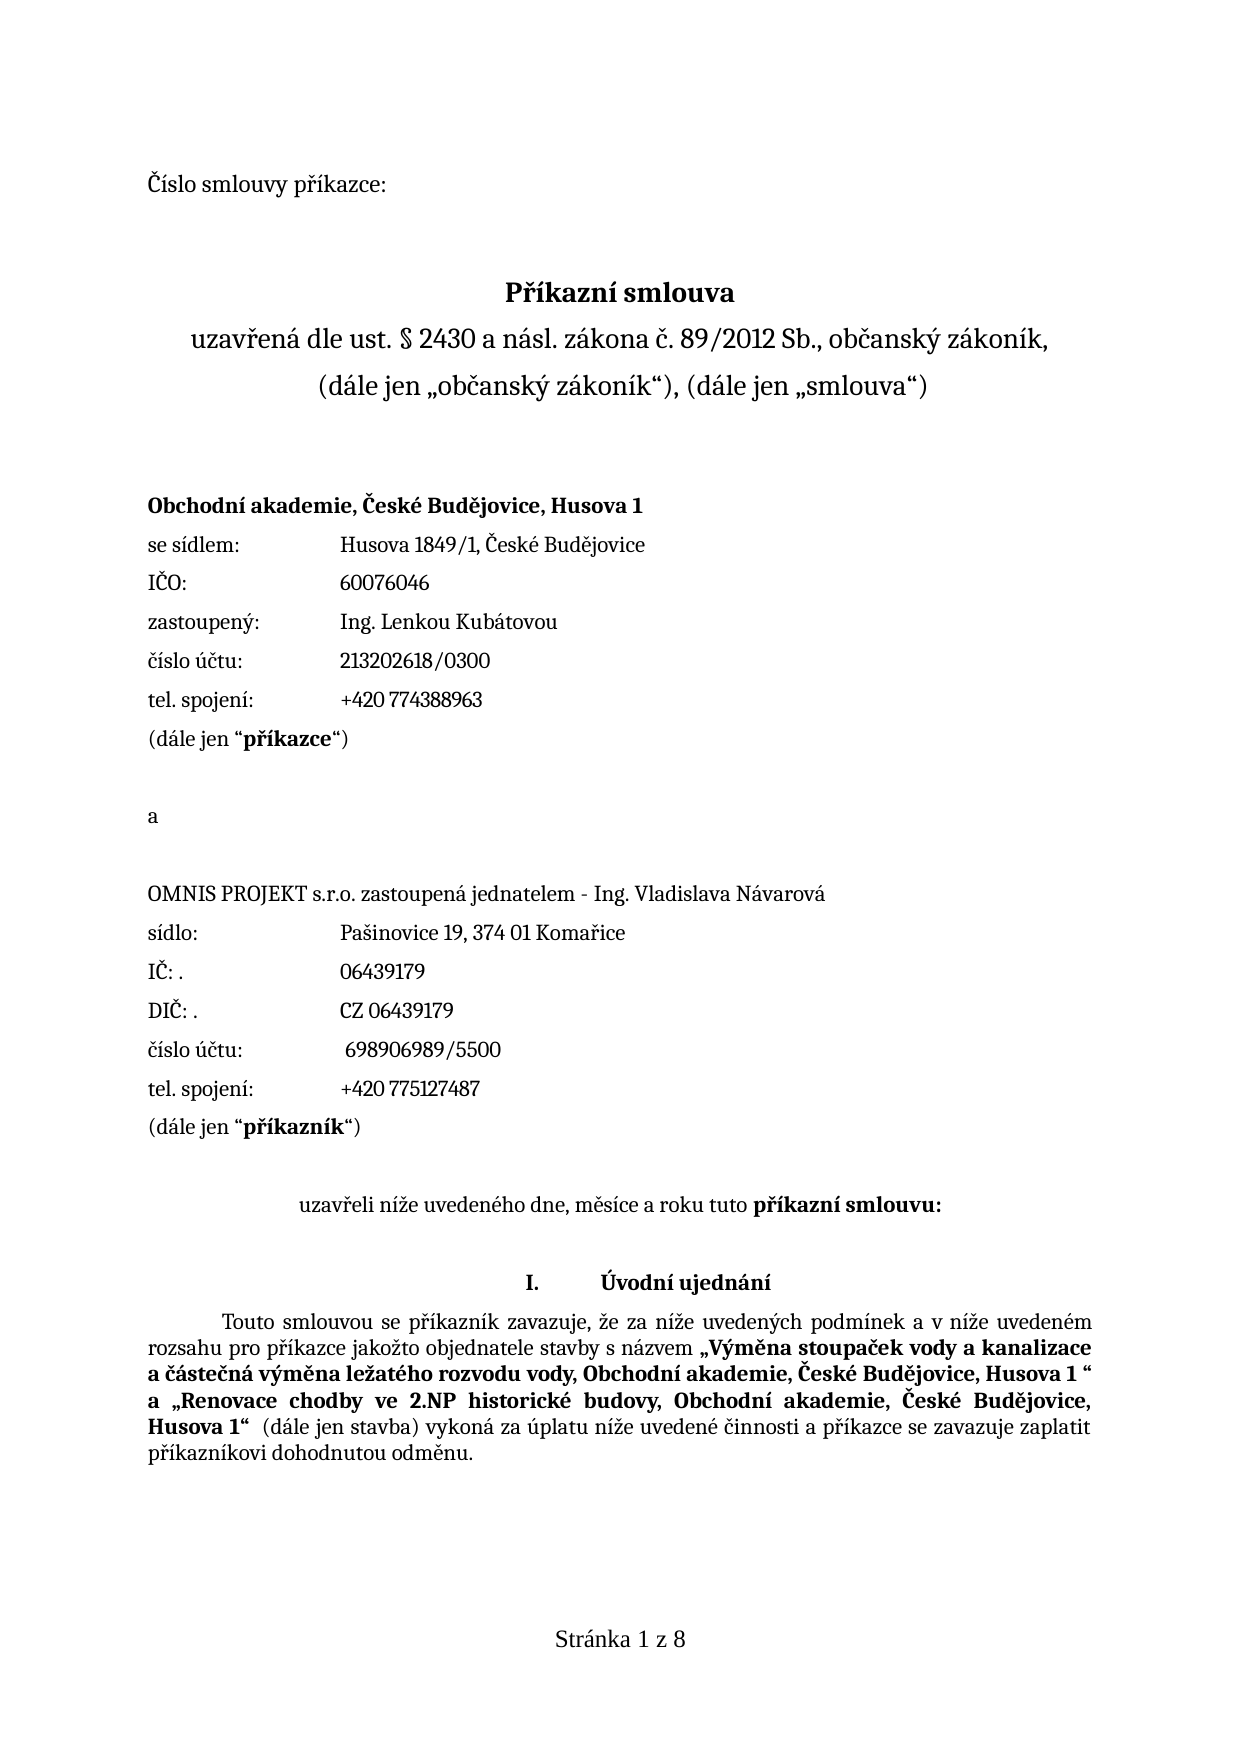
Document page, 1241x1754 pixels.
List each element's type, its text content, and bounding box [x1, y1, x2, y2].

text IČ: . 06439179 [148, 959, 1092, 985]
text (dále jen “příkazník“) [148, 1114, 1092, 1141]
text se sídlem: Husova 1849/1, České Budějovice [148, 531, 1092, 558]
text uzavřeli níže uvedeného dne, měsíce a roku tuto příkazní smlouvu: [148, 1192, 1092, 1218]
text (dále jen “příkazce“) [148, 726, 1092, 752]
text číslo účtu: 698906989/5500 [148, 1036, 1092, 1063]
text sídlo: Pašinovice 19, 374 01 Komařice [148, 920, 1092, 946]
text zastoupený: Ing. Lenkou Kubátovou [148, 609, 1092, 635]
subtitle Úvodní ujednání [204, 1269, 1092, 1296]
text Číslo smlouvy příkazce: [148, 170, 1092, 199]
text OMNIS PROJEKT s.r.o. zastoupená jednatelem - Ing. Vladislava Návarová [148, 881, 1092, 907]
text Příkazní smlouva [148, 277, 1092, 310]
text IČO: 60076046 [148, 570, 1092, 597]
text tel. spojení: +420 774388963 [148, 687, 1092, 713]
text (dále jen „občanský zákoník“), (dále jen „smlouva“) [148, 369, 1092, 402]
text DIČ: . CZ 06439179 [148, 998, 1092, 1024]
text Obchodní akademie, České Budějovice, Husova 1 [148, 492, 1092, 519]
text číslo účtu: 213202618/0300 [148, 648, 1092, 674]
text tel. spojení: +420 775127487 [148, 1075, 1092, 1102]
text a [148, 803, 1092, 830]
text Touto smlouvou se příkazník zavazuje, že za níže uvedených podmínek a v níže uvedeném rozsahu pro příkazce jakožto objednatele stavby s názvem „Výměna stoupaček vody a kanalizace a částečná výměna ležatého rozvodu vody, Obchodní akademie, České Budějovice, Husova 1 “ a „Renovace chodby ve 2.NP historické budovy, Obchodní akademie, České Budějovice, Husova 1“ (dále jen stavba) vykoná za úplatu níže uvedené činnosti a příkazce se zavazuje zaplatit příkazníkovi dohodnutou odměnu. [148, 1308, 1092, 1467]
text uzavřená dle ust. § 2430 a násl. zákona č. 89/2012 Sb., občanský zákoník, [148, 323, 1092, 356]
